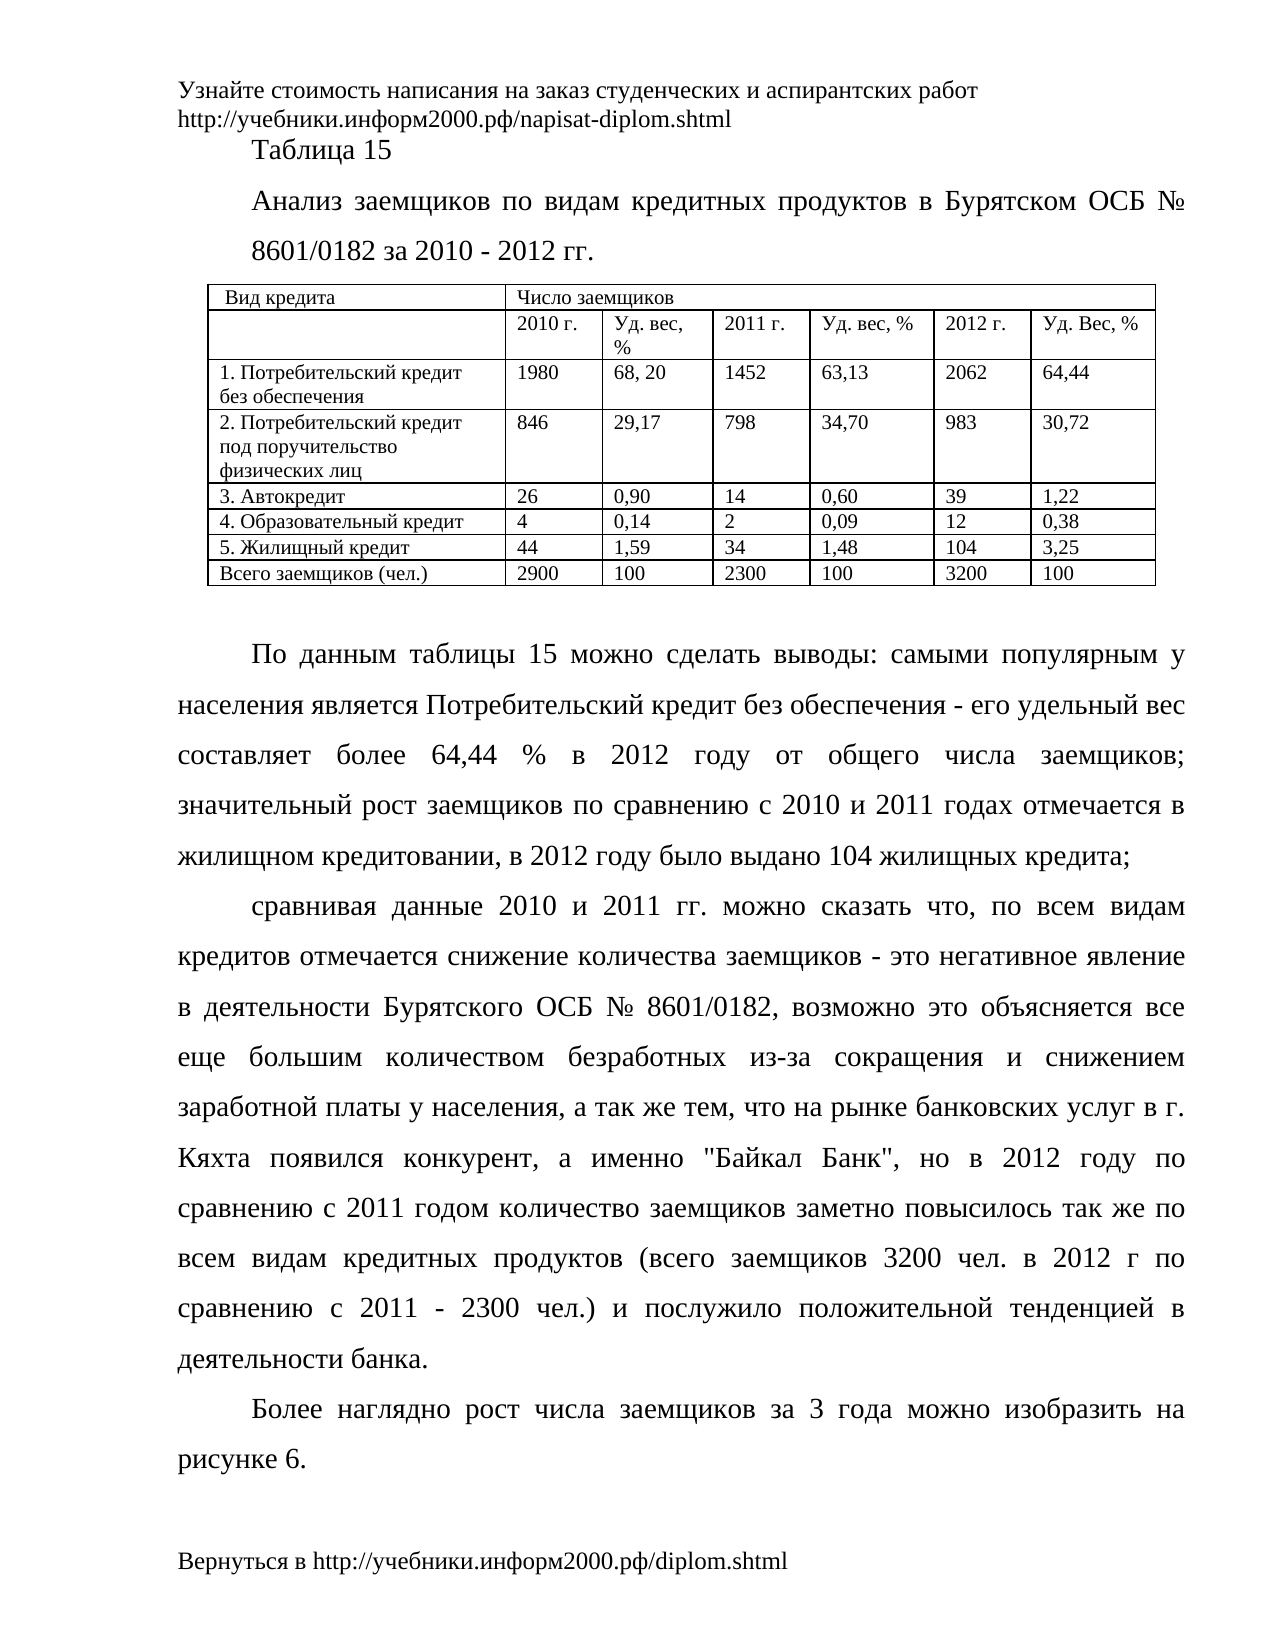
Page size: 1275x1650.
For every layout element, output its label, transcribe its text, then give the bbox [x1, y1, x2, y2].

table_cell 2300 [714, 561, 809, 585]
table_cell Уд. вес, % [603, 311, 712, 359]
table_cell 30,72 [1032, 410, 1155, 482]
table_cell 1,59 [603, 535, 712, 559]
text По данным таблицы 15 можно сделать выводы: самыми популярным у населения является Потребительский кредит без обеспечения - его удельный вес составляет более 64,44 % в 2012 году от общего числа заемщиков; значительный рост заемщиков по сравнению с 2010 и 2011 годах отмечается в жилищном кредитовании, в 2012 году было выдано 104 жилищных кредита; [177, 637, 1186, 871]
table_cell 846 [506, 410, 602, 482]
table_cell 2062 [935, 360, 1030, 408]
text Более наглядно рост числа заемщиков за 3 года можно изобразить на рисунке 6. [177, 1391, 1186, 1475]
table_cell Всего заемщиков (чел.) [209, 561, 505, 585]
table_cell 64,44 [1032, 360, 1155, 408]
table_cell 44 [506, 535, 602, 559]
table_cell 68, 20 [603, 360, 712, 408]
table_cell 104 [935, 535, 1030, 559]
table_cell 0,14 [603, 510, 712, 533]
table_header Вид кредита [209, 285, 505, 309]
table_cell 1452 [714, 360, 809, 408]
table_cell 1. Потребительский кредит без обеспечения [209, 360, 505, 408]
table_cell 14 [714, 484, 809, 508]
table_cell 3200 [935, 561, 1030, 585]
table_cell 100 [1032, 561, 1155, 585]
text Таблица 15 [177, 132, 1186, 166]
table_cell 0,60 [811, 484, 933, 508]
table_cell 4 [506, 510, 602, 533]
table_cell 100 [603, 561, 712, 585]
table_cell 2010 г. [506, 311, 602, 359]
table_cell 1,22 [1032, 484, 1155, 508]
table_cell 1,48 [811, 535, 933, 559]
table_cell 983 [935, 410, 1030, 482]
table_cell 798 [714, 410, 809, 482]
table_cell 0,90 [603, 484, 712, 508]
table_cell 2012 г. [935, 311, 1030, 359]
table_cell 12 [935, 510, 1030, 533]
table_cell 26 [506, 484, 602, 508]
table_cell 2. Потребительский кредит под поручительство физических лиц [209, 410, 505, 482]
table_cell 3. Автокредит [209, 484, 505, 508]
table_cell 0,38 [1032, 510, 1155, 533]
table_cell Уд. Вес, % [1032, 311, 1155, 359]
table_header Число заемщиков [506, 285, 1155, 309]
table_cell 2 [714, 510, 809, 533]
table_cell 34,70 [811, 410, 933, 482]
table_cell 1980 [506, 360, 602, 408]
table_cell 2900 [506, 561, 602, 585]
text Анализ заемщиков по видам кредитных продуктов в Бурятском ОСБ № 8601/0182 за 2010 - 2012 гг. [251, 183, 1186, 267]
table_cell 3,25 [1032, 535, 1155, 559]
table_cell 0,09 [811, 510, 933, 533]
table_cell 29,17 [603, 410, 712, 482]
table_cell 5. Жилищный кредит [209, 535, 505, 559]
table_cell 39 [935, 484, 1030, 508]
table_cell [209, 311, 505, 359]
table_cell 4. Образовательный кредит [209, 510, 505, 533]
text сравнивая данные 2010 и 2011 гг. можно сказать что, по всем видам кредитов отмечается снижение количества заемщиков - это негативное явление в деятельности Бурятского ОСБ № 8601/0182, возможно это объясняется все еще большим количеством безработных из-за сокращения и снижением заработной платы у населения, а так же тем, что на рынке банковских услуг в г. Кяхта появился конкурент, а именно "Байкал Банк", но в 2012 году по сравнению с 2011 годом количество заемщиков заметно повысилось так же по всем видам кредитных продуктов (всего заемщиков 3200 чел. в 2012 г по сравнению с 2011 - 2300 чел.) и послужило положительной тенденцией в деятельности банка. [177, 888, 1186, 1374]
table_cell 2011 г. [714, 311, 809, 359]
table_cell 100 [811, 561, 933, 585]
table_cell Уд. вес, % [811, 311, 933, 359]
table_cell 63,13 [811, 360, 933, 408]
table_cell 34 [714, 535, 809, 559]
